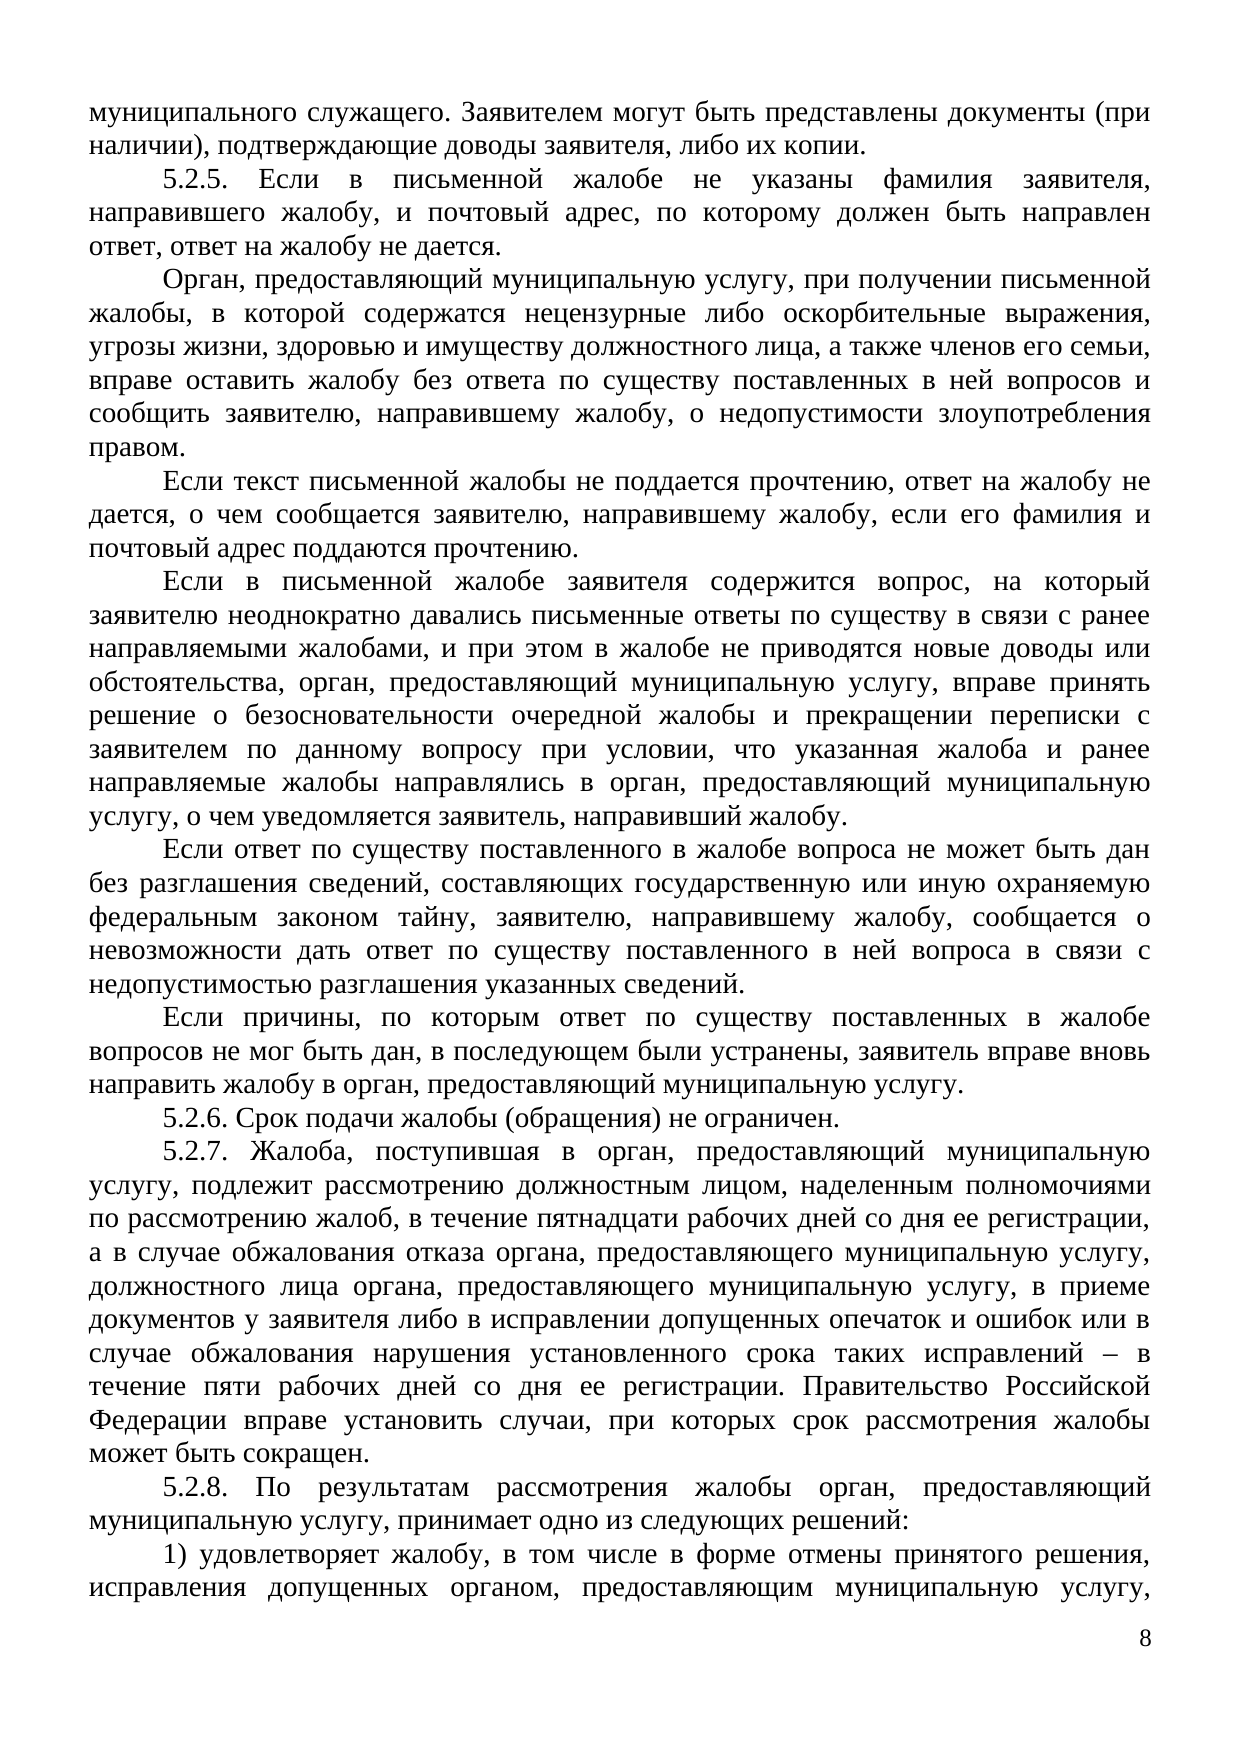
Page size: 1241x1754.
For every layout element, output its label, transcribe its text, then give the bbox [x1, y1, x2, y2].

text Если ответ по существу поставленного в жалобе вопроса не может быть дан без разглашения сведений, составляющих государственную или иную охраняемую федеральным законом тайну, заявителю, направившему жалобу, сообщается о невозможности дать ответ по существу поставленного в ней вопроса в связи с недопустимостью разглашения указанных сведений. [89, 832, 1152, 999]
text Если в письменной жалобе заявителя содержится вопрос, на который заявителю неоднократно давались письменные ответы по существу в связи с ранее направляемыми жалобами, и при этом в жалобе не приводятся новые доводы или обстоятельства, орган, предоставляющий муниципальную услугу, вправе принять решение о безосновательности очередной жалобы и прекращении переписки с заявителем по данному вопросу при условии, что указанная жалоба и ранее направляемые жалобы направлялись в орган, предоставляющий муниципальную услугу, о чем уведомляется заявитель, направивший жалобу. [89, 563, 1152, 832]
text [89, 94, 1152, 161]
text 5.2.6. Срок подачи жалобы (обращения) не ограничен. [89, 1100, 1152, 1133]
text Если текст письменной жалобы не поддается прочтению, ответ на жалобу не дается, о чем сообщается заявителю, направившему жалобу, если его фамилия и почтовый адрес поддаются прочтению. [89, 463, 1152, 563]
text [89, 1536, 1152, 1603]
text 5.2.5. Если в письменной жалобе не указаны фамилия заявителя, направившего жалобу, и почтовый адрес, по которому должен быть направлен ответ, ответ на жалобу не дается. [89, 161, 1152, 261]
text 5.2.8. По результатам рассмотрения жалобы орган, предоставляющий муниципальную услугу, принимает одно из следующих решений: [89, 1469, 1152, 1536]
text 5.2.7. Жалоба, поступившая в орган, предоставляющий муниципальную услугу, подлежит рассмотрению должностным лицом, наделенным полномочиями по рассмотрению жалоб, в течение пятнадцати рабочих дней со дня ее регистрации, а в случае обжалования отказа органа, предоставляющего муниципальную услугу, должностного лица органа, предоставляющего муниципальную услугу, в приеме документов у заявителя либо в исправлении допущенных опечаток и ошибок или в случае обжалования нарушения установленного срока таких исправлений – в течение пяти рабочих дней со дня ее регистрации. Правительство Российской Федерации вправе установить случаи, при которых срок рассмотрения жалобы может быть сокращен. [89, 1133, 1152, 1469]
text Орган, предоставляющий муниципальную услугу, при получении письменной жалобы, в которой содержатся нецензурные либо оскорбительные выражения, угрозы жизни, здоровью и имуществу должностного лица, а также членов его семьи, вправе оставить жалобу без ответа по существу поставленных в ней вопросов и сообщить заявителю, направившему жалобу, о недопустимости злоупотребления правом. [89, 261, 1152, 463]
text Если причины, по которым ответ по существу поставленных в жалобе вопросов не мог быть дан, в последующем были устранены, заявитель вправе вновь направить жалобу в орган, предоставляющий муниципальную услугу. [89, 999, 1152, 1100]
